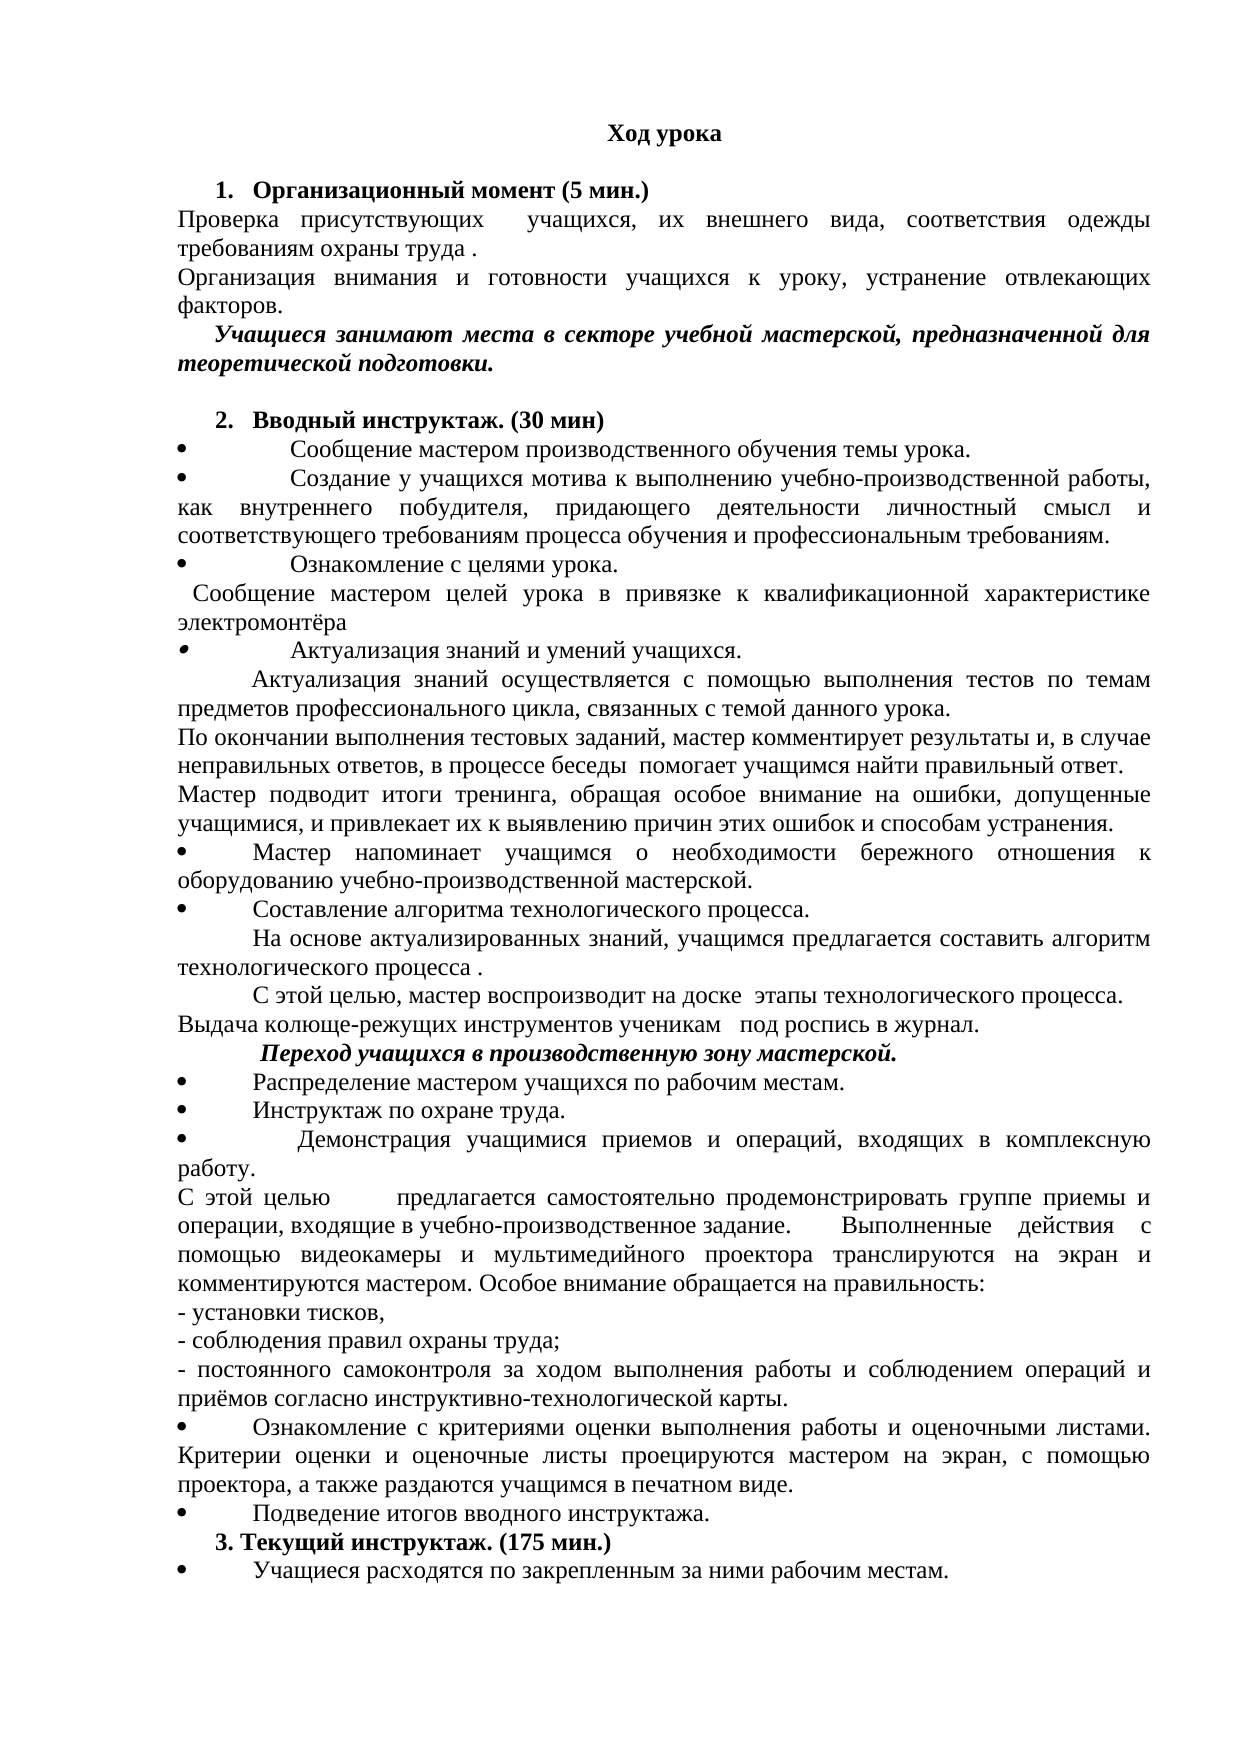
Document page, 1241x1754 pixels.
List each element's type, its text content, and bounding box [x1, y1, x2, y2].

text Переход учащихся в производственную зону мастерской. [260, 1038, 1152, 1067]
list Составление алгоритма технологического процесса. [177, 894, 1152, 923]
list Демонстрация учащимися приемов и операций, входящих в комплексную работу. [177, 1124, 1152, 1182]
list Учащиеся расходятся по закрепленным за ними рабочим местам. [177, 1556, 1152, 1584]
list Инструктаж по охране труда. [177, 1096, 1152, 1124]
list Организационный момент (5 мин.) [215, 176, 1152, 204]
text На основе актуализированных знаний, учащимся предлагается составить алгоритм технологического процесса . [177, 923, 1152, 981]
text Организация внимания и готовности учащихся к уроку, устранение отвлекающих факторов. [177, 262, 1152, 319]
text - соблюдения правил охраны труда; [177, 1326, 1152, 1354]
text 3. Текущий инструктаж. (175 мин.) [215, 1527, 1152, 1556]
text Актуализация знаний осуществляется с помощью выполнения тестов по темам предметов профессионального цикла, связанных с темой данного урока. [177, 664, 1152, 722]
text - постоянного самоконтроля за ходом выполнения работы и соблюдением операций и приёмов согласно инструктивно-технологической карты. [177, 1354, 1152, 1412]
list Распределение мастером учащихся по рабочим местам. [177, 1067, 1152, 1096]
text Проверка присутствующих учащихся, их внешнего вида, соответствия одежды требованиям охраны труда . [177, 204, 1152, 262]
list Ознакомление с целями урока. [177, 549, 1152, 578]
list Подведение итогов вводного инструктажа. [177, 1498, 1152, 1527]
text Выдача колюще-режущих инструментов ученикам под роспись в журнал. [177, 1009, 1152, 1038]
text - установки тисков, [177, 1297, 1152, 1326]
text С этой целью предлагается самостоятельно продемонстрировать группе приемы и операции, входящие в учебно-производственное задание. Выполненные действия с помощью видеокамеры и мультимедийного проектора транслируются на экран и комментируются мастером. Особое внимание обращается на правильность: [177, 1182, 1152, 1297]
text Сообщение мастером целей урока в привязке к квалификационной характеристике электромонтёра [177, 578, 1152, 636]
list Сообщение мастером производственного обучения темы урока. [177, 434, 1152, 463]
list Вводный инструктаж. (30 мин) [215, 406, 1152, 434]
text Учащиеся занимают места в секторе учебной мастерской, предназначенной для теоретической подготовки. [177, 319, 1152, 377]
list Мастер напоминает учащимся о необходимости бережного отношения к оборудованию учебно-производственной мастерской. [177, 837, 1152, 894]
text Мастер подводит итоги тренинга, обращая особое внимание на ошибки, допущенные учащимися, и привлекает их к выявлению причин этих ошибок и способам устранения. [177, 779, 1152, 837]
text По окончании выполнения тестовых заданий, мастер комментирует результаты и, в случае неправильных ответов, в процессе беседы помогает учащимся найти правильный ответ. [177, 722, 1152, 779]
list Актуализация знаний и умений учащихся. [177, 636, 1152, 664]
text Ход урока [177, 118, 1152, 147]
text С этой целью, мастер воспроизводит на доске этапы технологического процесса. [177, 981, 1152, 1009]
list Создание у учащихся мотива к выполнению учебно-производственной работы, как внутреннего побудителя, придающего деятельности личностный смысл и соответствующего требованиям процесса обучения и профессиональным требованиям. [177, 463, 1152, 549]
list Ознакомление с критериями оценки выполнения работы и оценочными листами. Критерии оценки и оценочные листы проецируются мастером на экран, с помощью проектора, а также раздаются учащимся в печатном виде. [177, 1412, 1152, 1498]
